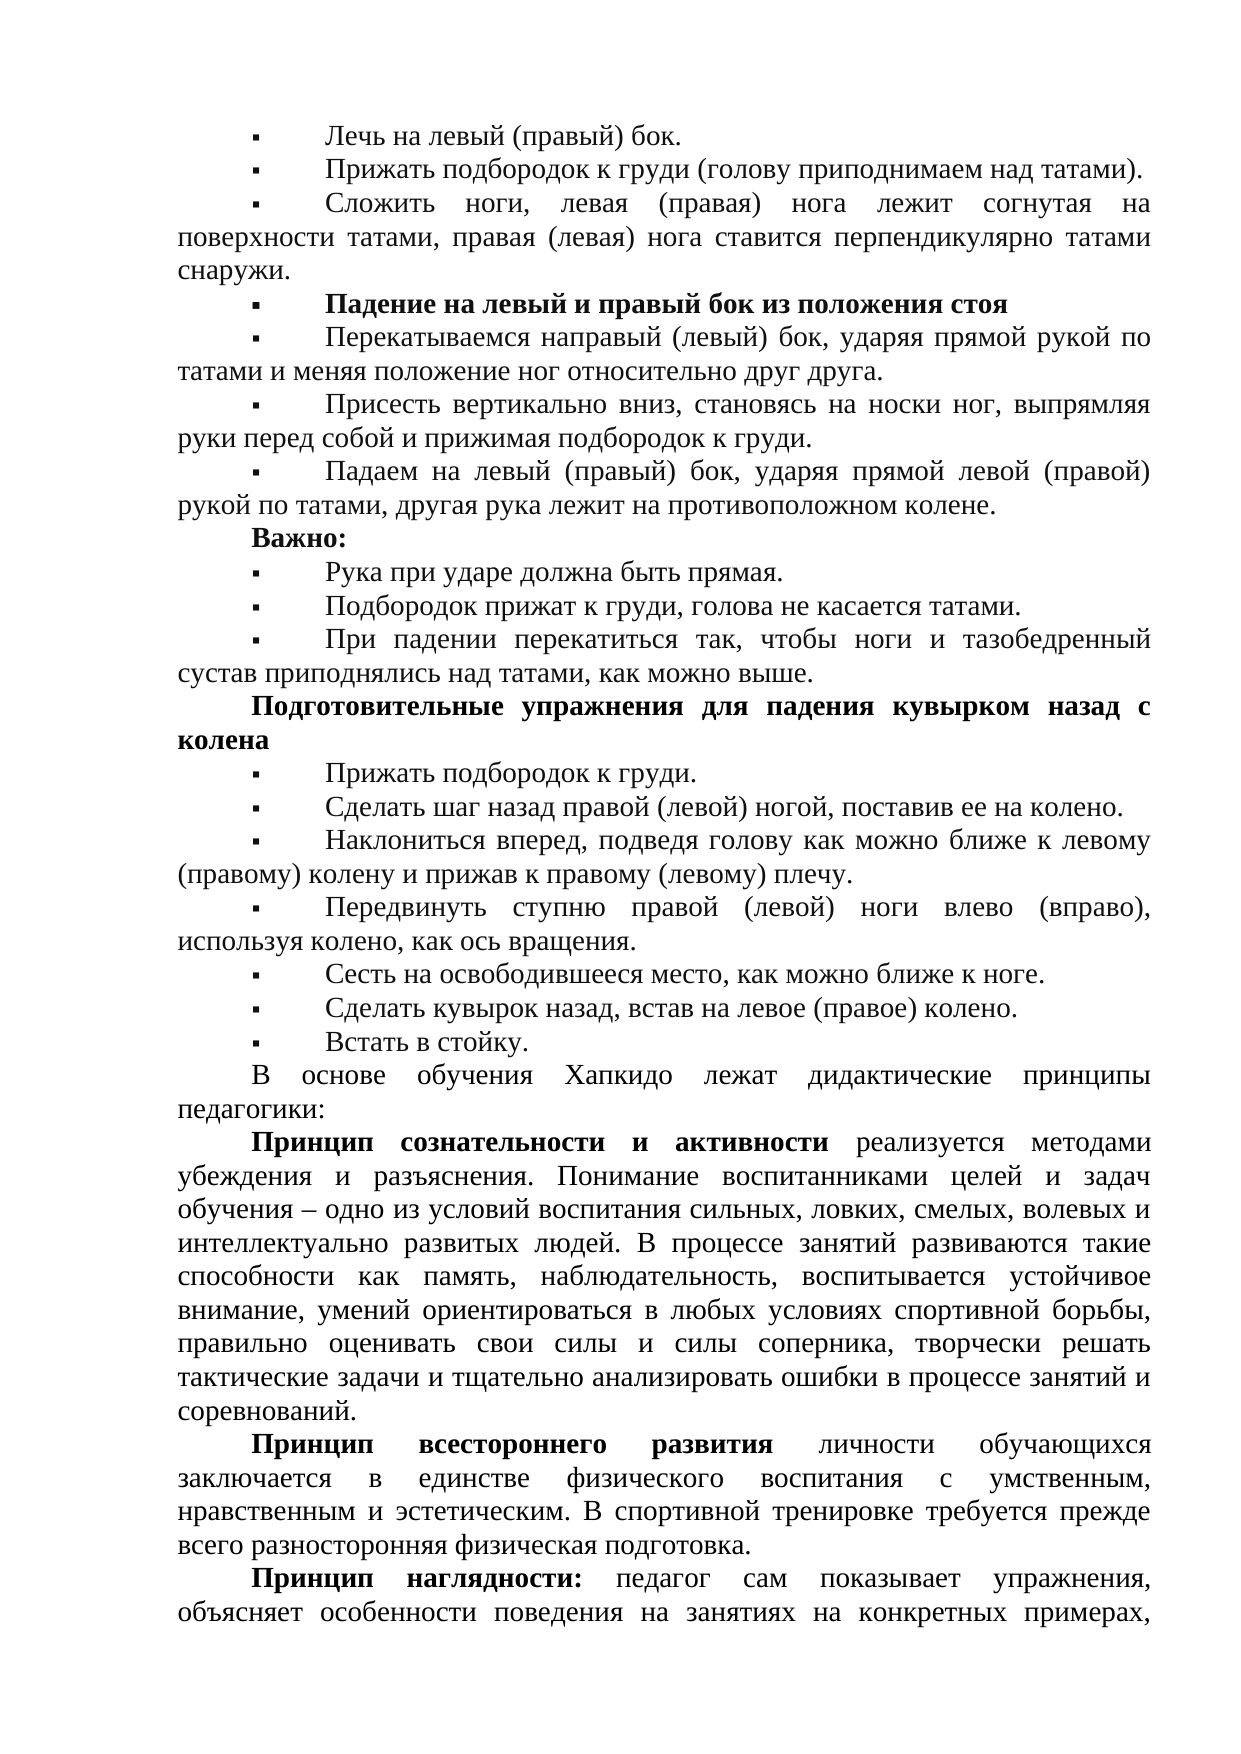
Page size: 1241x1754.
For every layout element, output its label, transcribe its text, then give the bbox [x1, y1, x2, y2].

list Лечь на левый (правый) бок. [177, 118, 1152, 152]
text Важно: [177, 521, 1152, 554]
list Передвинуть ступню правой (левой) ноги влево (вправо), используя колено, как ось вращения. [177, 889, 1152, 957]
list Подготовительные упражнения для падения кувырком назад с колена [177, 688, 1152, 755]
list Наклониться вперед, подведя голову как можно ближе к левому (правому) колену и прижав к правому (левому) плечу. [177, 822, 1152, 889]
list Прижать подбородок к груди. [177, 755, 1152, 789]
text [177, 1560, 1152, 1627]
list Рука при ударе должна быть прямая. [177, 554, 1152, 588]
text В основе обучения Хапкидо лежат дидактические принципы педагогики: [177, 1057, 1152, 1124]
text Принцип всестороннего развития личности обучающихся заключается в единстве физического воспитания с умственным, нравственным и эстетическим. В спортивной тренировке требуется прежде всего разносторонняя физическая подготовка. [177, 1426, 1152, 1560]
list Подбородок прижат к груди, голова не касается татами. [177, 588, 1152, 621]
list Перекатываемся направый (левый) бок, ударяя прямой рукой по татами и меняя положение ног относительно друг друга. [177, 319, 1152, 386]
list Сделать шаг назад правой (левой) ногой, поставив ее на колено. [177, 789, 1152, 822]
list Встать в стойку. [177, 1024, 1152, 1057]
list Прижать подбородок к груди (голову приподнимаем над татами). [177, 152, 1152, 185]
list Присесть вертикально вниз, становясь на носки ног, выпрямляя руки перед собой и прижимая подбородок к груди. [177, 386, 1152, 453]
text Принцип сознательности и активности реализуется методами убеждения и разъяснения. Понимание воспитанниками целей и задач обучения – одно из условий воспитания сильных, ловких, смелых, волевых и интеллектуально развитых людей. В процессе занятий развиваются такие способности как память, наблюдательность, воспитывается устойчивое внимание, умений ориентироваться в любых условиях спортивной борьбы, правильно оценивать свои силы и силы соперника, творчески решать тактические задачи и тщательно анализировать ошибки в процессе занятий и соревнований. [177, 1124, 1152, 1426]
list Падаем на левый (правый) бок, ударяя прямой левой (правой) рукой по татами, другая рука лежит на противоположном колене. [177, 453, 1152, 521]
list Падение на левый и правый бок из положения стоя [177, 286, 1152, 319]
list Сложить ноги, левая (правая) нога лежит согнутая на поверхности татами, правая (левая) нога ставится перпендикулярно татами снаружи. [177, 185, 1152, 286]
list Сделать кувырок назад, встав на левое (правое) колено. [177, 990, 1152, 1024]
list Сесть на освободившееся место, как можно ближе к ноге. [177, 957, 1152, 990]
list При падении перекатиться так, чтобы ноги и тазобедренный сустав приподнялись над татами, как можно выше. [177, 621, 1152, 688]
